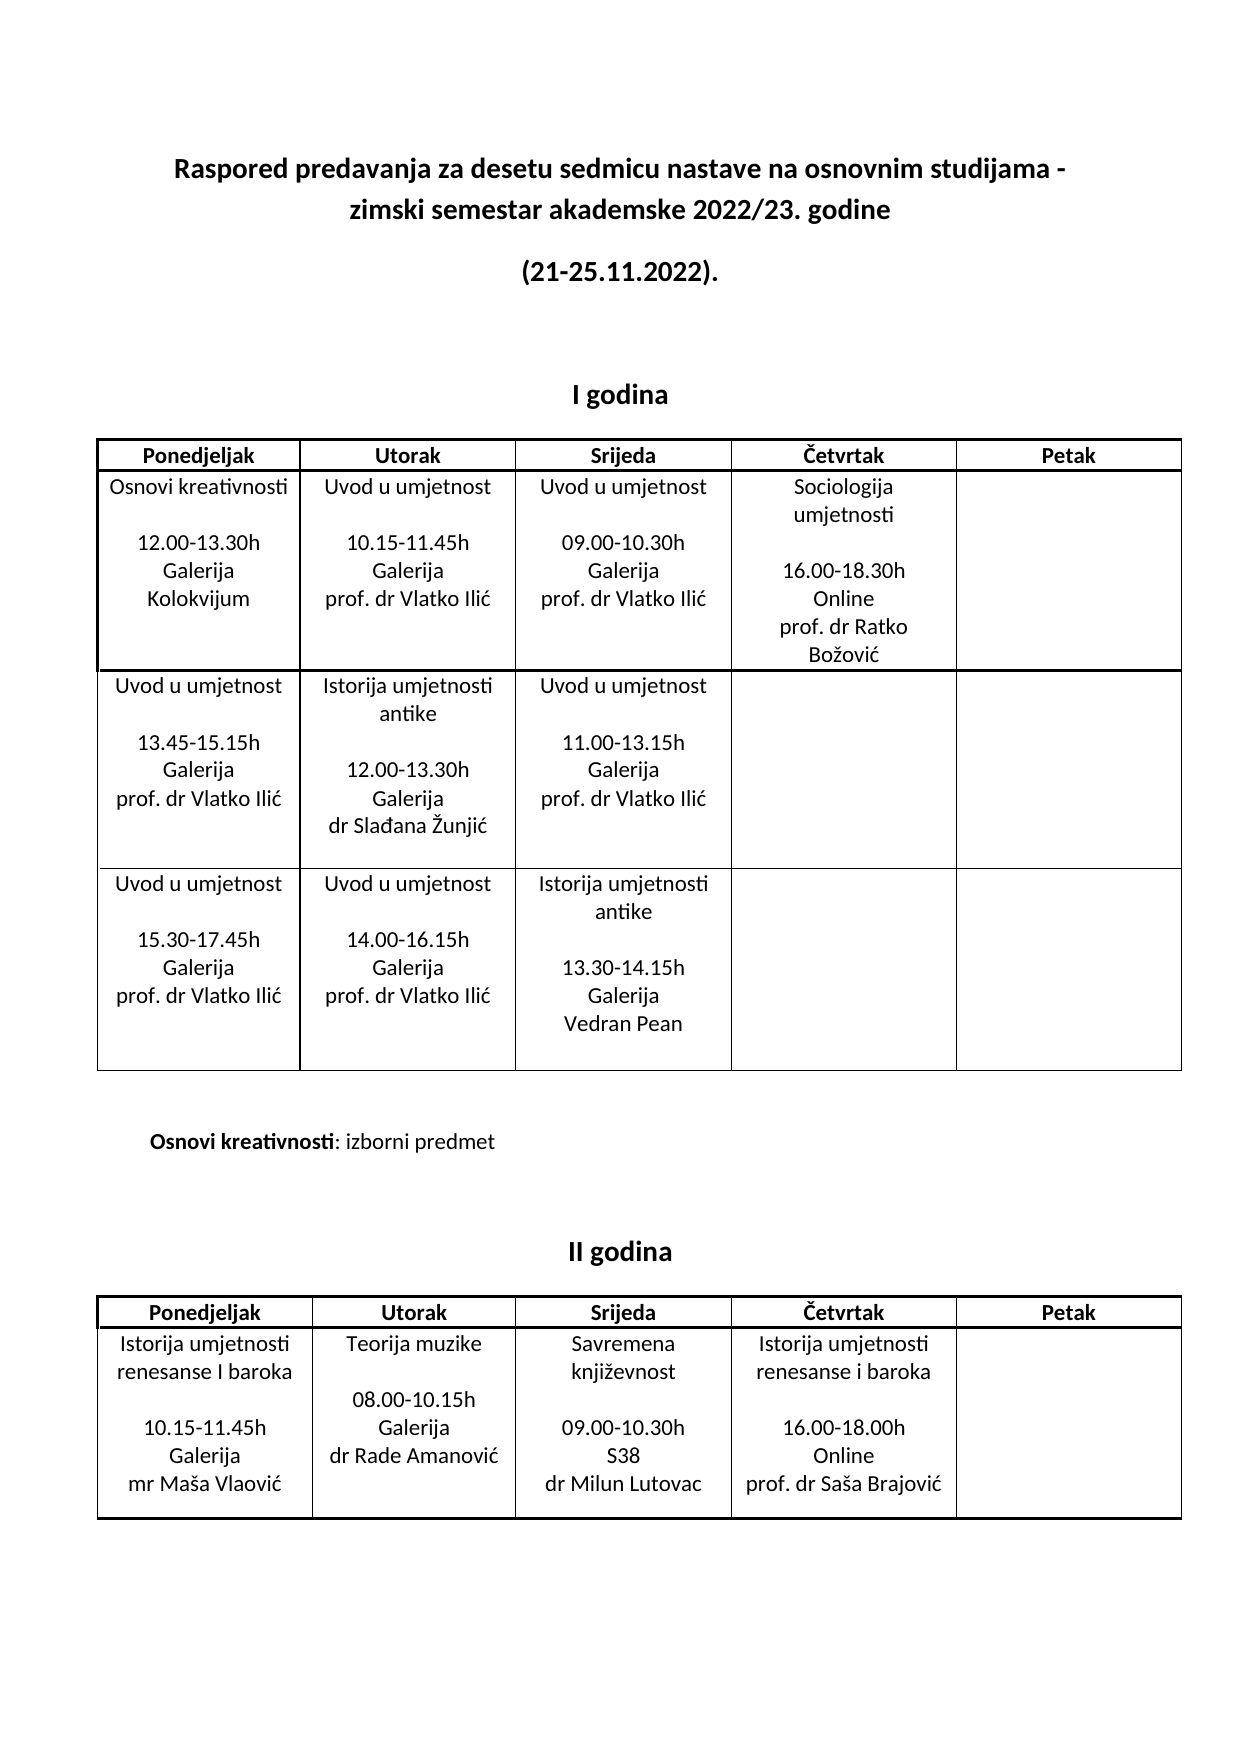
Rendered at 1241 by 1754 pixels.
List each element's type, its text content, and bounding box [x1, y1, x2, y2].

table_header Četvrtak [732, 1298, 956, 1326]
text II godina [150, 1233, 1090, 1269]
table_cell Istorija umjetnosti antike 13.30-14.15h Galerija Vedran Pean [516, 869, 731, 1070]
table_header Petak [957, 441, 1181, 469]
table_cell Uvod u umjetnost 14.00-16.15h Galerija prof. dr Vlatko Ilić [301, 869, 515, 1070]
table_header Utorak [301, 441, 515, 469]
table_header Utorak [313, 1298, 515, 1326]
table_cell Istorija umjetnosti antike 12.00-13.30h Galerija dr Slađana Žunjić [301, 672, 515, 868]
table_cell Uvod u umjetnost 13.45-15.15h Galerija prof. dr Vlatko Ilić [98, 670, 299, 868]
table_cell Istorija umjetnosti renesanse i baroka 16.00-18.00h Online prof. dr Saša Brajović [732, 1329, 956, 1517]
table_cell [957, 672, 1181, 868]
table_header Četvrtak [732, 441, 956, 469]
table_cell Uvod u umjetnost 15.30-17.45h Galerija prof. dr Vlatko Ilić [98, 868, 299, 1070]
text Osnovi kreativnosti: izborni predmet [150, 1127, 1090, 1155]
table_cell Osnovi kreativnosti 12.00-13.30h Galerija Kolokvijum [99, 472, 299, 668]
table_cell [957, 472, 1181, 668]
table_header Ponedjeljak [99, 1298, 312, 1326]
text (21-25.11.2022). [150, 253, 1090, 288]
table_header Ponedjeljak [99, 441, 299, 469]
table_cell Sociologija umjetnosti 16.00-18.30h Online prof. dr Ratko Božović [732, 472, 956, 668]
table_cell Uvod u umjetnost 09.00-10.30h Galerija prof. dr Vlatko Ilić [516, 472, 731, 668]
table_cell Uvod u umjetnost 11.00-13.15h Galerija prof. dr Vlatko Ilić [516, 672, 731, 868]
text I godina [150, 376, 1090, 412]
table_cell [732, 869, 956, 1070]
table_cell [957, 1329, 1181, 1517]
table_header Srijeda [516, 441, 731, 469]
table_cell [732, 672, 956, 868]
text Raspored predavanja za desetu sedmicu nastave na osnovnim studijama - zimski semestar akademske 2022/23. godine [150, 150, 1090, 227]
table_header Srijeda [516, 1298, 731, 1326]
table_cell [957, 869, 1181, 1070]
table_cell Istorija umjetnosti renesanse I baroka 10.15-11.45h Galerija mr Maša Vlaović [98, 1327, 312, 1517]
table_cell Uvod u umjetnost 10.15-11.45h Galerija prof. dr Vlatko Ilić [301, 472, 515, 668]
table_cell Savremena književnost 09.00-10.30h S38 dr Milun Lutovac [516, 1329, 731, 1517]
table_header Petak [957, 1298, 1181, 1326]
table_cell Teorija muzike 08.00-10.15h Galerija dr Rade Amanović [313, 1329, 515, 1517]
